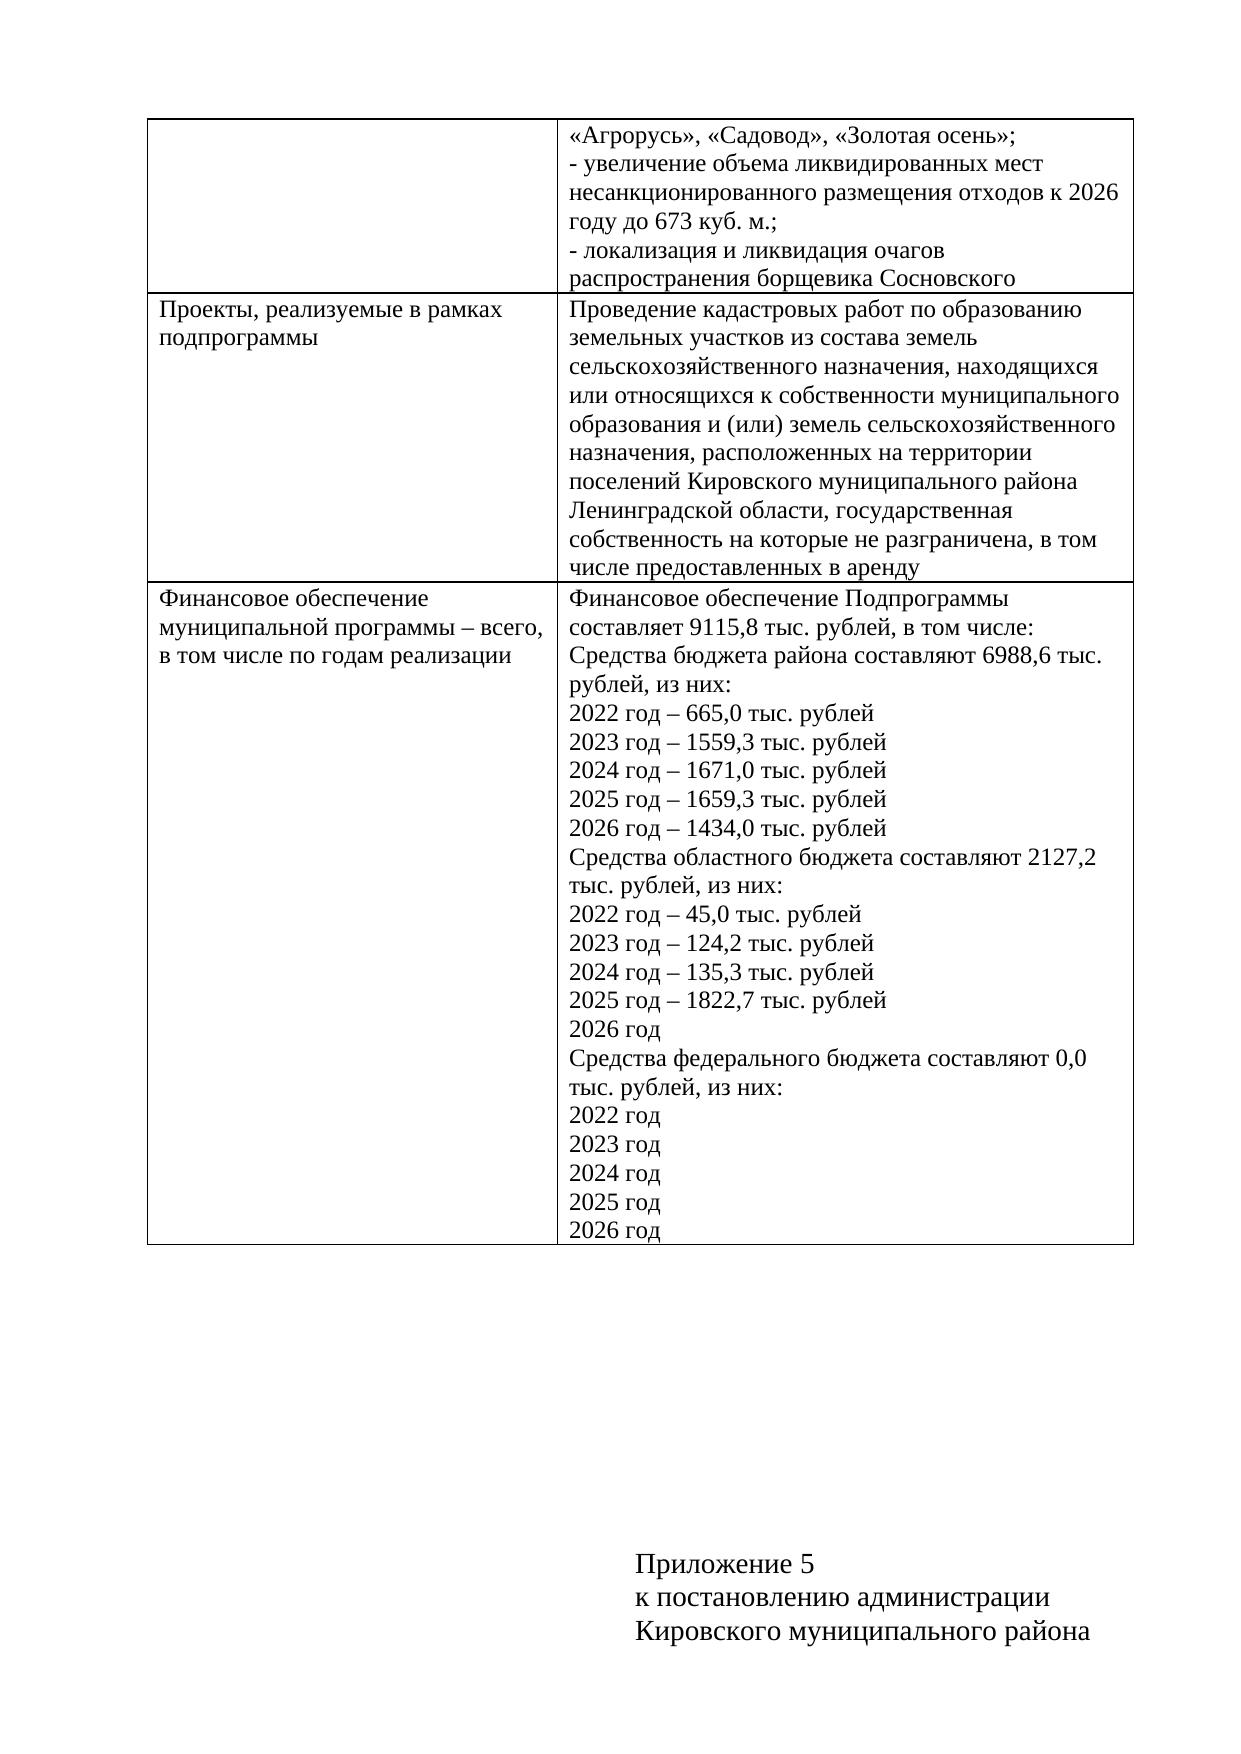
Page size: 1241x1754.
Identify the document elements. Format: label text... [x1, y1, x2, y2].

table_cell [558, 120, 1133, 292]
table_cell Финансовое обеспечение муниципальной программы – всего, в том числе по годам реализации [148, 583, 557, 1244]
text к постановлению администрации [635, 1579, 1122, 1613]
table_cell Финансовое обеспечение Подпрограммы составляет 9115,8 тыс. рублей, в том числе: Средства бюджета района составляют 6988,6 тыс. рублей, из них: 2022 год – 665,0 тыс. рублей 2023 год – 1559,3 тыс. рублей 2024 год – 1671,0 тыс. рублей 2025 год – 1659,3 тыс. рублей 2026 год – 1434,0 тыс. рублей Средства областного бюджета составляют 2127,2 тыс. рублей, из них: 2022 год – 45,0 тыс. рублей 2023 год – 124,2 тыс. рублей 2024 год – 135,3 тыс. рублей 2025 год – 1822,7 тыс. рублей 2026 год Средства федерального бюджета составляют 0,0 тыс. рублей, из них: 2022 год 2023 год 2024 год 2025 год 2026 год [558, 583, 1133, 1244]
table_cell Проведение кадастровых работ по образованию земельных участков из состава земель сельскохозяйственного назначения, находящихся или относящихся к собственности муниципального образования и (или) земель сельскохозяйственного назначения, расположенных на территории поселений Кировского муниципального района Ленинградской области, государственная собственность на которые не разграничена, в том числе предоставленных в аренду [558, 294, 1133, 581]
text Кировского муниципального района [635, 1613, 1122, 1646]
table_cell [148, 120, 557, 292]
text Приложение 5 [635, 1546, 1122, 1579]
table_cell Проекты, реализуемые в рамках подпрограммы [148, 294, 557, 581]
